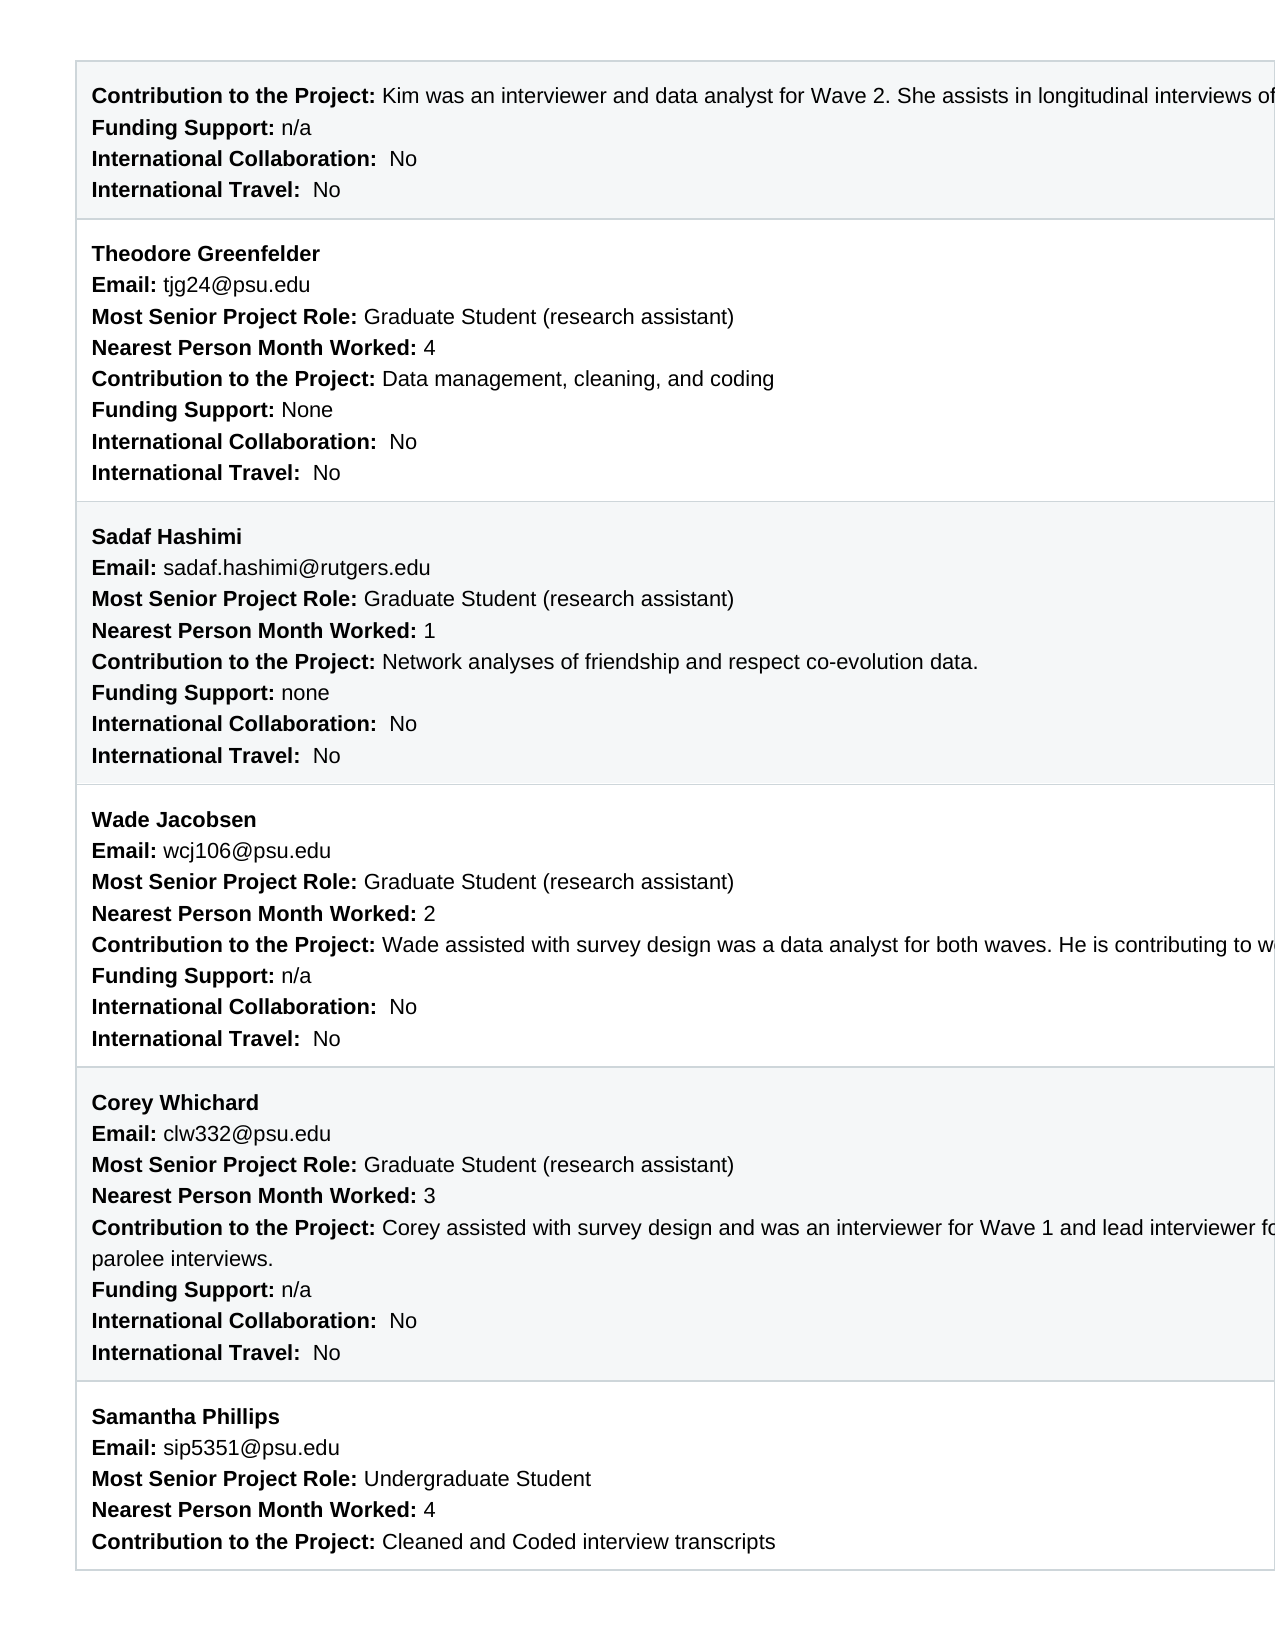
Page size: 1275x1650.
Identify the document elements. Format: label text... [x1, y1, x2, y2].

table_cell Sadaf Hashimi Email: sadaf.hashimi@rutgers.edu Most Senior Project Role: Graduate Student (research assistant) Nearest Person Month Worked: 1 Contribution to the Project: Network analyses of friendship and respect co-evolution data. Funding Support: none International Collaboration: No International Travel: No [77, 502, 1274, 783]
table_cell Wade Jacobsen Email: wcj106@psu.edu Most Senior Project Role: Graduate Student (research assistant) Nearest Person Month Worked: 2 Contribution to the Project: Wade assisted with survey design was a data analyst for both waves. He is contributing to working papers on visitation Funding Support: n/a International Collaboration: No International Travel: No [77, 785, 1274, 1066]
table_cell Theodore Greenfelder Email: tjg24@psu.edu Most Senior Project Role: Graduate Student (research assistant) Nearest Person Month Worked: 4 Contribution to the Project: Data management, cleaning, and coding Funding Support: None International Collaboration: No International Travel: No [77, 220, 1274, 501]
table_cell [77, 1382, 1274, 1569]
table_cell Corey Whichard Email: clw332@psu.edu Most Senior Project Role: Graduate Student (research assistant) Nearest Person Month Worked: 3 Contribution to the Project: Corey assisted with survey design and was an interviewer for Wave 1 and lead interviewer for Wave 2. He was also a data analyst. He leads the pre-prison and parolee interviews. Funding Support: n/a International Collaboration: No International Travel: No [77, 1068, 1274, 1380]
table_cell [77, 62, 1274, 218]
